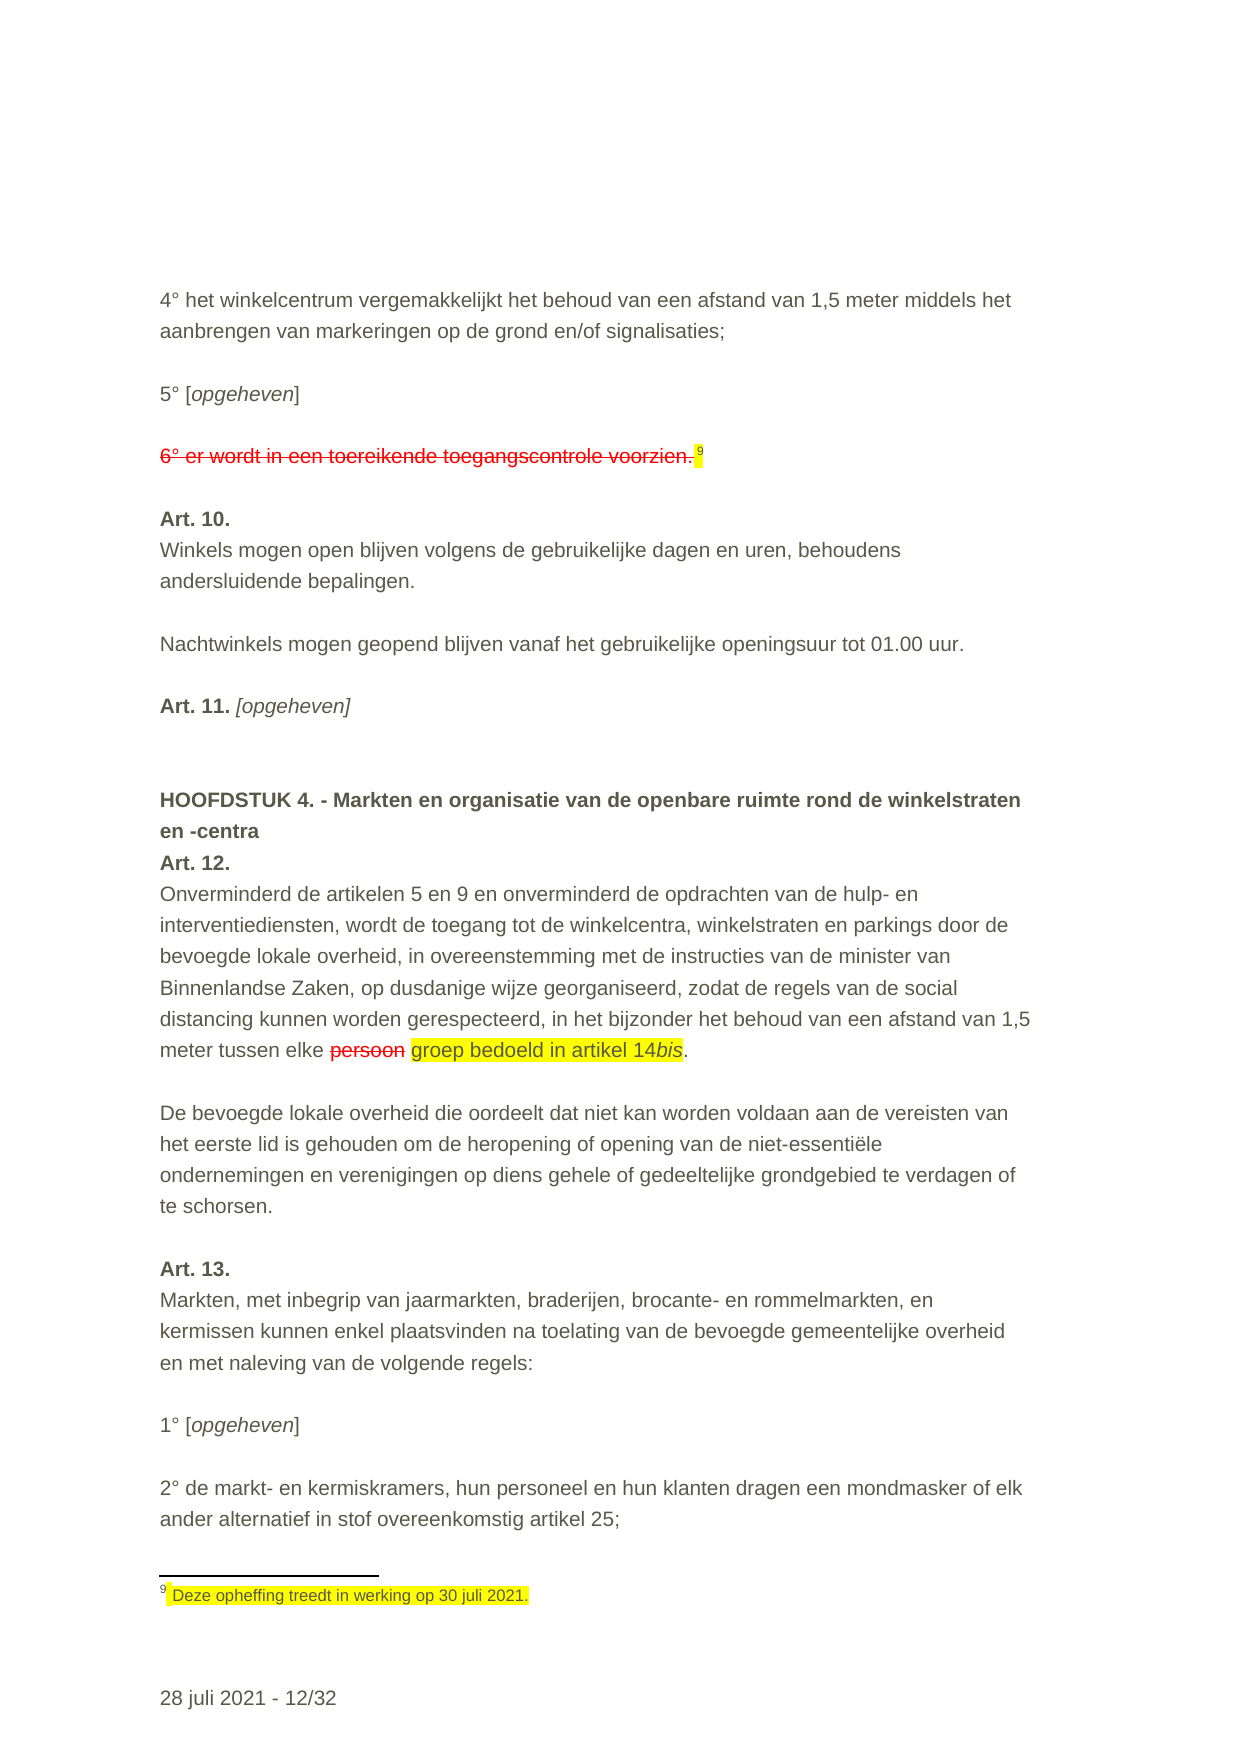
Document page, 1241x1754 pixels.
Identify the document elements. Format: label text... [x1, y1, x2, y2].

text Art. 13. [159, 1249, 1033, 1281]
text Nachtwinkels mogen geopend blijven vanaf het gebruikelijke openingsuur tot 01.00 uur. [159, 624, 1033, 687]
text Onverminderd de artikelen 5 en 9 en onverminderd de opdrachten van de hulp- en interventiediensten, wordt de toegang tot de winkelcentra, winkelstraten en parkings door de bevoegde lokale overheid, in overeenstemming met de instructies van de minister van Binnenlandse Zaken, op dusdanige wijze georganiseerd, zodat de regels van de social distancing kunnen worden gerespecteerd, in het bijzonder het behoud van een afstand van 1,5 meter tussen elke persoon groep bedoeld in artikel 14bis. [159, 874, 1033, 1093]
text De bevoegde lokale overheid die oordeelt dat niet kan worden voldaan aan de vereisten van het eerste lid is gehouden om de heropening of opening van de niet-essentiële ondernemingen en verenigingen op diens gehele of gedeeltelijke grondgebied te verdagen of te schorsen. [159, 1093, 1033, 1218]
text 2° de markt- en kermiskramers, hun personeel en hun klanten dragen een mondmasker of elk ander alternatief in stof overeenkomstig artikel 25; [159, 1468, 1033, 1562]
text 1° [opgeheven] [159, 1406, 1033, 1437]
text Winkels mogen open blijven volgens de gebruikelijke dagen en uren, behoudens andersluidende bepalingen. [159, 531, 1033, 624]
text Markten, met inbegrip van jaarmarkten, braderijen, brocante- en rommelmarkten, en kermissen kunnen enkel plaatsvinden na toelating van de bevoegde gemeentelijke overheid en met naleving van de volgende regels: [159, 1281, 1033, 1374]
text 4° het winkelcentrum vergemakkelijkt het behoud van een afstand van 1,5 meter middels het aanbrengen van markeringen op de grond en/of signalisaties; [159, 281, 1033, 374]
text Art. 11. [opgeheven] [159, 687, 1033, 718]
text 5° [opgeheven] [159, 374, 1033, 406]
text 6° er wordt in een toereikende toegangscontrole voorzien. [159, 437, 1033, 468]
text HOOFDSTUK 4. - Markten en organisatie van de openbare ruimte rond de winkelstraten en -centra Art. 12. [159, 781, 1033, 874]
text Art. 10. [159, 499, 1033, 531]
